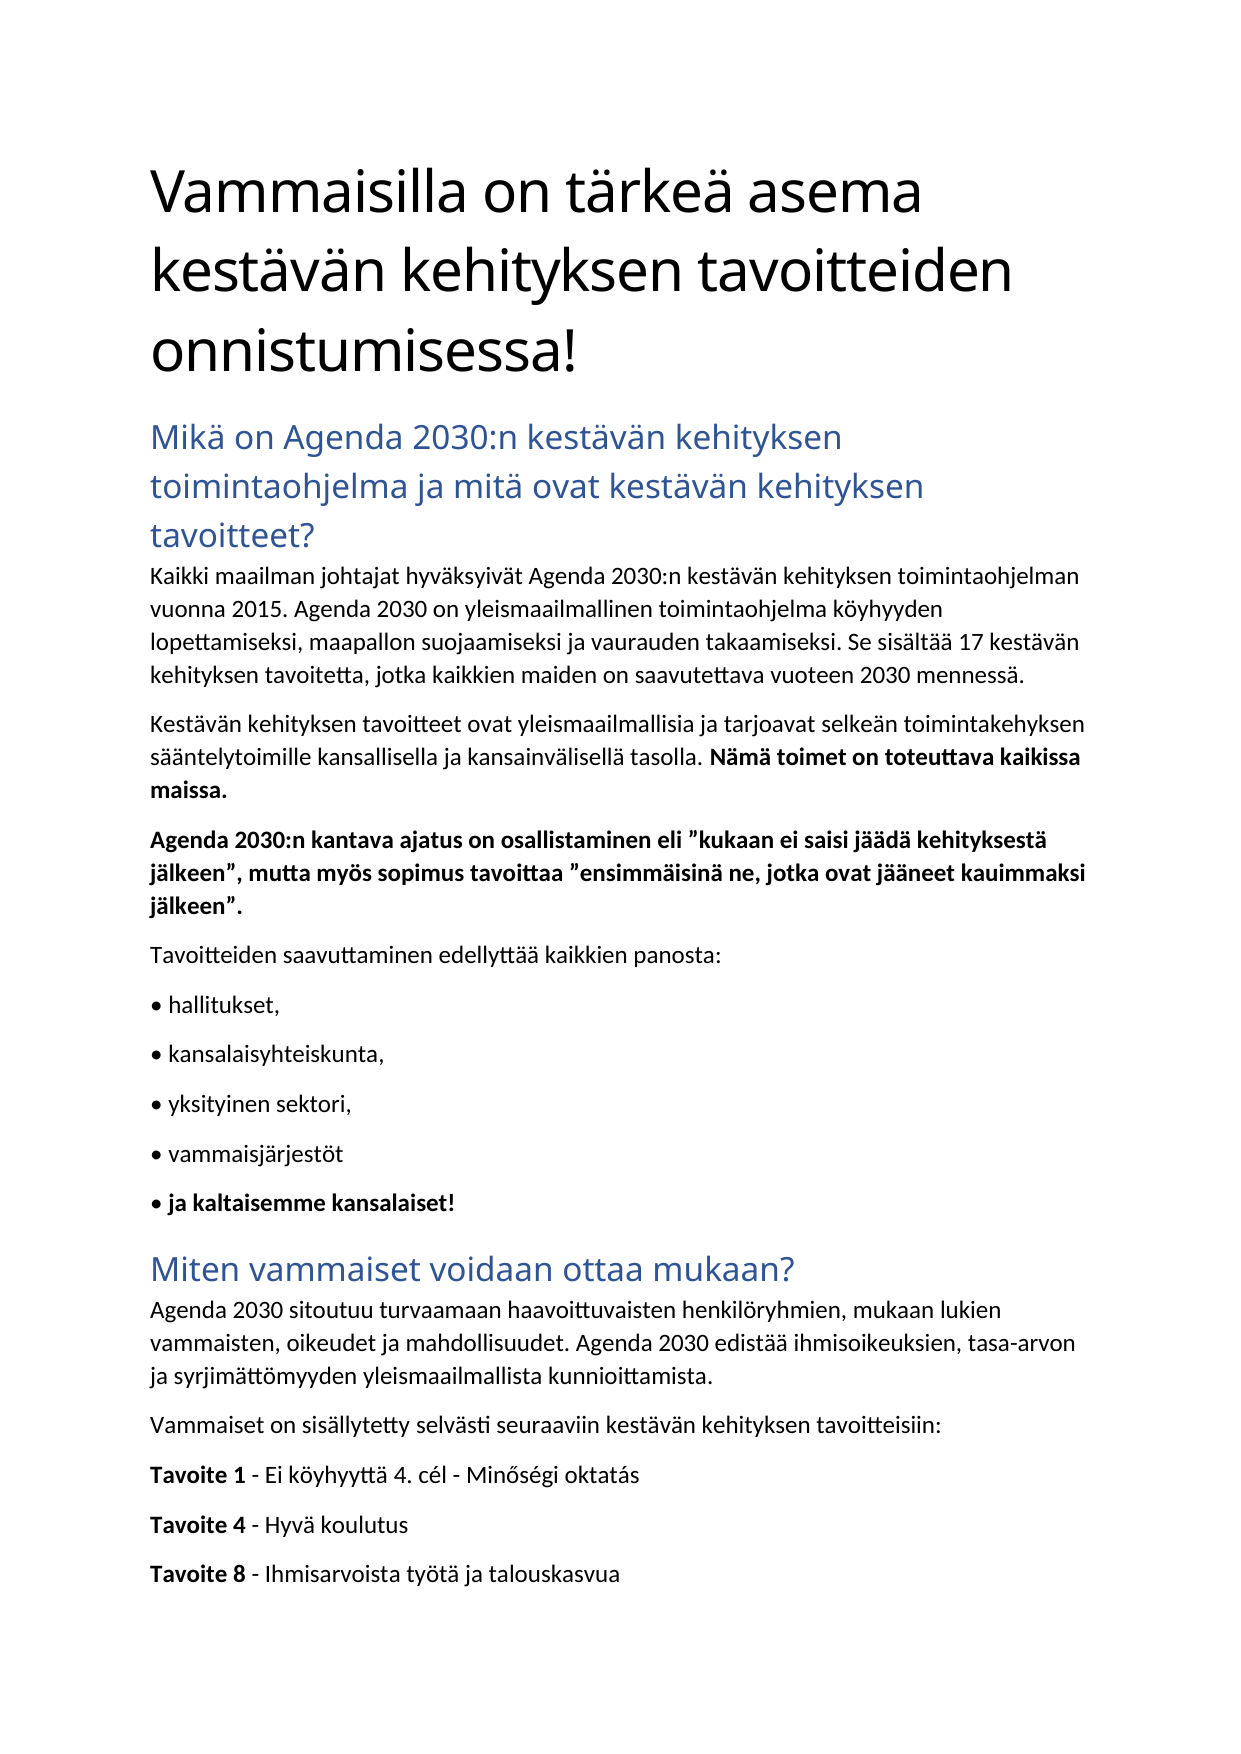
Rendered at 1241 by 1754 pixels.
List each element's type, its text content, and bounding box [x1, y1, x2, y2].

text Agenda 2030 sitoutuu turvaamaan haavoittuvaisten henkilöryhmien, mukaan lukien vammaisten, oikeudet ja mahdollisuudet. Agenda 2030 edistää ihmisoikeuksien, tasa-arvon ja syrjimättömyyden yleismaailmallista kunnioittamista. [150, 1294, 1090, 1391]
text Kaikki maailman johtajat hyväksyivät Agenda 2030:n kestävän kehityksen toimintaohjelman vuonna 2015. Agenda 2030 on yleismaailmallinen toimintaohjelma köyhyyden lopettamiseksi, maapallon suojaamiseksi ja vaurauden takaamiseksi. Se sisältää 17 kestävän kehityksen tavoitetta, jotka kaikkien maiden on saavutettava vuoteen 2030 mennessä. [150, 560, 1090, 689]
text Tavoite 4 - Hyvä koulutus [150, 1509, 1090, 1539]
text Agenda 2030:n kantava ajatus on osallistaminen eli ”kukaan ei saisi jäädä kehityksestä jälkeen”, mutta myös sopimus tavoittaa ”ensimmäisinä ne, jotka ovat jääneet kauimmaksi jälkeen”. [150, 824, 1090, 920]
text Kestävän kehityksen tavoitteet ovat yleismaailmallisia ja tarjoavat selkeän toimintakehyksen sääntelytoimille kansallisella ja kansainvälisellä tasolla. Nämä toimet on toteuttava kaikissa maissa. [150, 709, 1090, 805]
subtitle Miten vammaiset voidaan ottaa mukaan? [150, 1245, 1090, 1291]
title Vammaisilla on tärkeä asema kestävän kehityksen tavoitteiden onnistumisessa! [150, 150, 1090, 388]
text Tavoite 8 - Ihmisarvoista työtä ja talouskasvua [150, 1558, 1090, 1589]
subtitle Mikä on Agenda 2030:n kestävän kehityksen toimintaohjelma ja mitä ovat kestävän kehityksen tavoitteet? [150, 413, 1090, 557]
text Vammaiset on sisällytetty selvästi seuraaviin kestävän kehityksen tavoitteisiin: [150, 1410, 1090, 1440]
text • kansalaisyhteiskunta, [150, 1039, 1090, 1069]
text • ja kaltaisemme kansalaiset! [150, 1187, 1090, 1218]
text • yksityinen sektori, [150, 1088, 1090, 1119]
text • hallitukset, [150, 989, 1090, 1019]
text Tavoitteiden saavuttaminen edellyttää kaikkien panosta: [150, 939, 1090, 970]
text Tavoite 1 - Ei köyhyyttä 4. cél - Minőségi oktatás [150, 1459, 1090, 1490]
text • vammaisjärjestöt [150, 1138, 1090, 1168]
